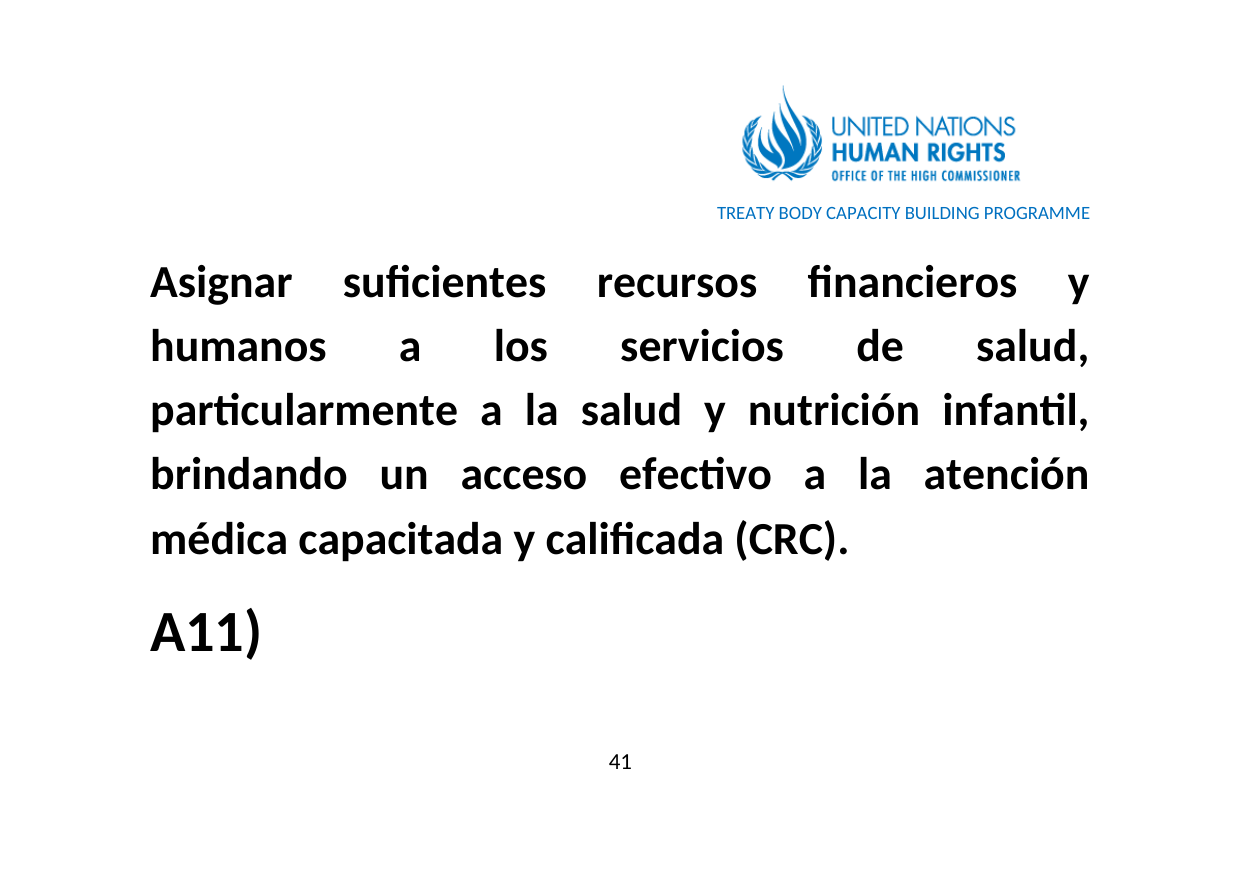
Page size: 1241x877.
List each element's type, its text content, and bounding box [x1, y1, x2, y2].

picture [729, 73, 1036, 202]
text Asignar suficientes recursos financieros y humanos a los servicios de salud, particularmente a la salud y nutrición infantil, brindando un acceso efectivo a la atención médica capacitada y calificada (CRC). [150, 252, 1090, 566]
text A11) [150, 595, 1090, 666]
